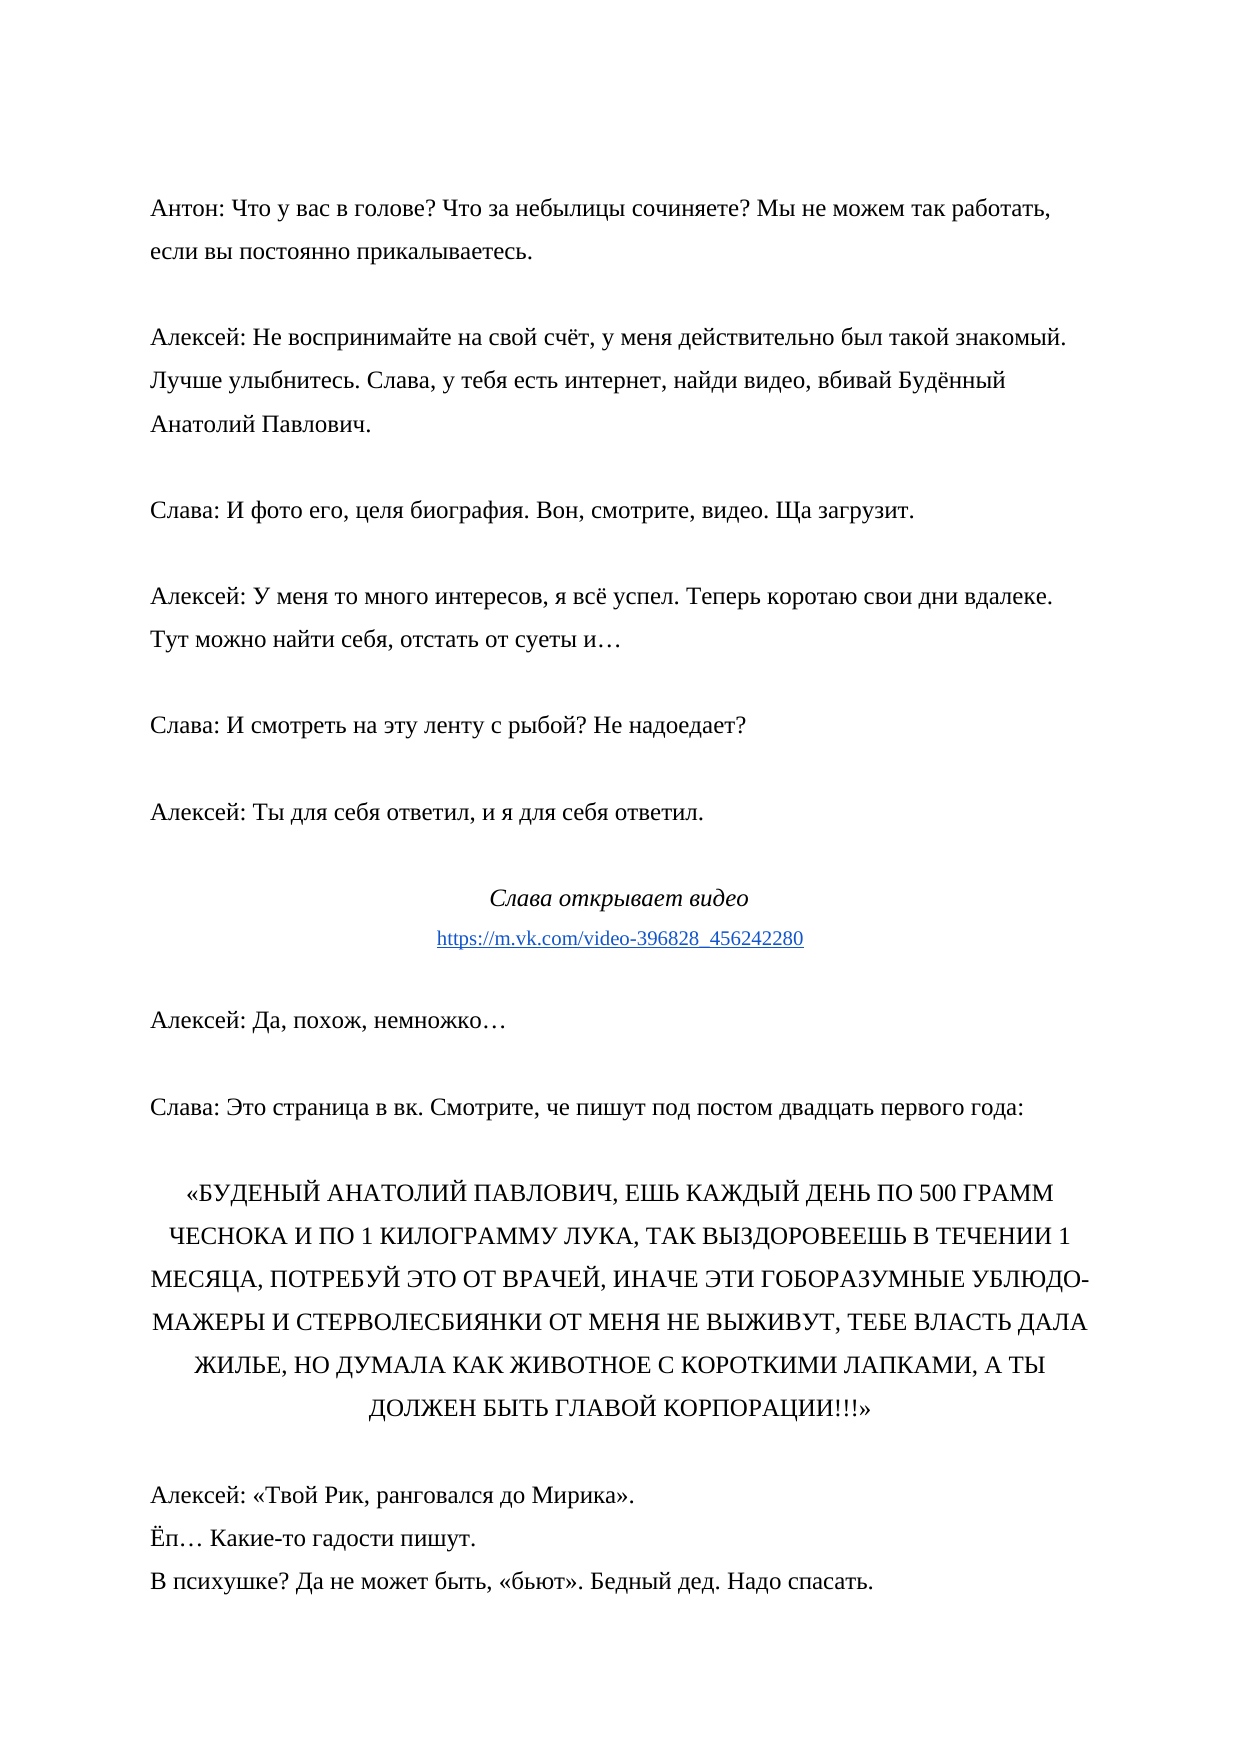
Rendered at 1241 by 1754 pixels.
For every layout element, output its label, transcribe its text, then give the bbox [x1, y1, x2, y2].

text Алексей: Ты для себя ответил, и я для себя ответил. [150, 797, 1090, 826]
text Антон: Что у вас в голове? Что за небылицы сочиняете? Мы не можем так работать, если вы постоянно прикалываетесь. [150, 193, 1090, 265]
text Алексей: Да, похож, немножко… [150, 1005, 1090, 1034]
text Алексей: У меня то много интересов, я всё успел. Теперь коротаю свои дни вдалеке. Тут можно найти себя, отстать от суеты и… [150, 581, 1090, 653]
text В психушке? Да не может быть, «бьют». Бедный дед. Надо спасать. [150, 1566, 1090, 1595]
text Слава: И фото его, целя биография. Вон, смотрите, видео. Ща загрузит. [150, 495, 1090, 524]
text Алексей: Не воспринимайте на свой счёт, у меня действительно был такой знакомый. [150, 322, 1090, 351]
text https://m.vk.com/video-396828_456242280 [150, 926, 1090, 950]
text Алексей: «Твой Рик, ранговался до Мирика». [150, 1480, 1090, 1508]
text «БУДЕНЫЙ АНАТОЛИЙ ПАВЛОВИЧ, ЕШЬ КАЖДЫЙ ДЕНЬ ПО 500 ГРАММ ЧЕСНОКА И ПО 1 КИЛОГРАММУ ЛУКА, ТАК ВЫЗДОРОВЕЕШЬ В ТЕЧЕНИИ 1 МЕСЯЦА, ПОТРЕБУЙ ЭТО ОТ ВРАЧЕЙ, ИНАЧЕ ЭТИ ГОБОРАЗУМНЫЕ УБЛЮДО-МАЖЕРЫ И СТЕРВОЛЕСБИЯНКИ ОТ МЕНЯ НЕ ВЫЖИВУТ, ТЕБЕ ВЛАСТЬ ДАЛА ЖИЛЬЕ, НО ДУМАЛА КАК ЖИВОТНОЕ С КОРОТКИМИ ЛАПКАМИ, А ТЫ ДОЛЖЕН БЫТЬ ГЛАВОЙ КОРПОРАЦИИ!!!» [150, 1178, 1090, 1422]
text Ёп… Какие-то гадости пишут. [150, 1523, 1090, 1552]
text Лучше улыбнитесь. Слава, у тебя есть интернет, найди видео, вбивай Будённый Анатолий Павлович. [150, 366, 1090, 437]
text Слава: Это страница в вк. Смотрите, че пишут под постом двадцать первого года: [150, 1092, 1090, 1120]
text Слава открывает видео [150, 883, 1090, 912]
text Слава: И смотреть на эту ленту с рыбой? Не надоедает? [150, 711, 1090, 739]
